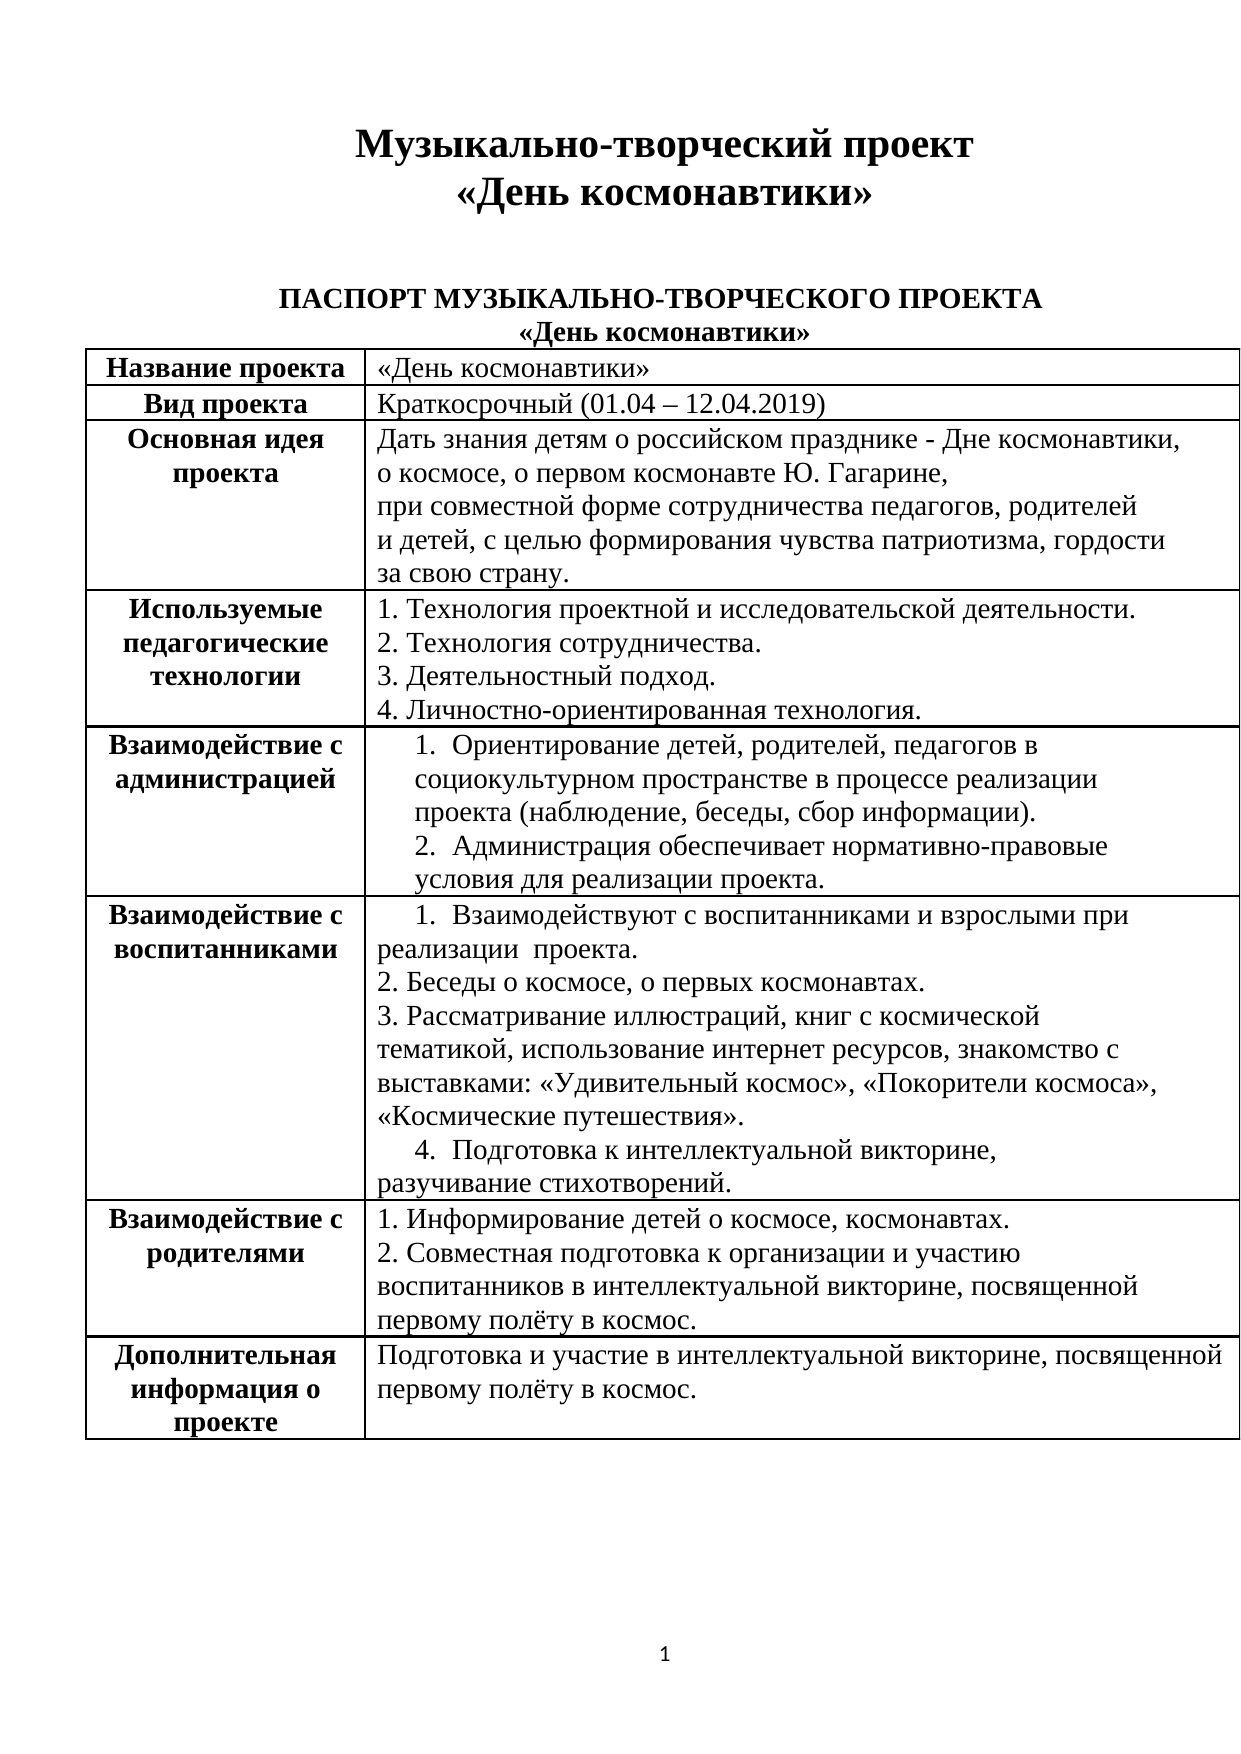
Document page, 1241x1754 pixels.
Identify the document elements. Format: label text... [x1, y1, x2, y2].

table_cell Используемые педагогические технологии [87, 591, 364, 725]
text ПАСПОРТ МУЗЫКАЛЬНО-ТВОРЧЕСКОГО ПРОЕКТА [177, 281, 1152, 314]
text Музыкально-творческий проект [177, 118, 1152, 166]
table_cell Взаимодействуют с воспитанниками и взрослыми при реализации проекта. 2. Беседы о космосе, о первых космонавтах. 3. Рассматривание иллюстраций, книг с космической тематикой, использование интернет ресурсов, знакомство с выставками: «Удивительный космос», «Покорители космоса», «Космические путешествия». Подготовка к интеллектуальной викторине, разучивание стихотворений. [366, 897, 1239, 1199]
table_cell Вид проекта [87, 386, 364, 419]
table_cell Ориентирование детей, родителей, педагогов в социокультурном пространстве в процессе реализации проекта (наблюдение, беседы, сбор информации). Администрация обеспечивает нормативно-правовые условия для реализации проекта. [366, 728, 1239, 895]
table_cell Взаимодействие с родителями [87, 1201, 364, 1335]
table_cell Краткосрочный (01.04 – 12.04.2019) [366, 386, 1239, 419]
table_cell Взаимодействие с администрацией [87, 728, 364, 895]
text «День космонавтики» [177, 314, 1152, 348]
table_cell Дать знания детям о российском празднике - Дне космонавтики, о космосе, о первом космонавте Ю. Гагарине, при совместной форме сотрудничества педагогов, родителей и детей, с целью формирования чувства патриотизма, гордости за свою страну. [366, 421, 1239, 589]
table_cell 1. Информирование детей о космосе, космонавтах. 2. Совместная подготовка к организации и участию воспитанников в интеллектуальной викторине, посвященной первому полёту в космос. [366, 1201, 1239, 1335]
table_cell Дополнительная информация о проекте [87, 1338, 364, 1438]
table_cell Взаимодействие с воспитанниками [87, 897, 364, 1199]
table_cell Основная идея проекта [87, 421, 364, 589]
table_header Название проекта [87, 350, 364, 384]
table_header «День космонавтики» [366, 350, 1239, 384]
text «День космонавтики» [177, 166, 1152, 214]
table_cell 1. Технология проектной и исследовательской деятельности. 2. Технология сотрудничества. 3. Деятельностный подход. 4. Личностно-ориентированная технология. [366, 591, 1239, 725]
table_cell Подготовка и участие в интеллектуальной викторине, посвященной первому полёту в космос. [366, 1338, 1239, 1438]
